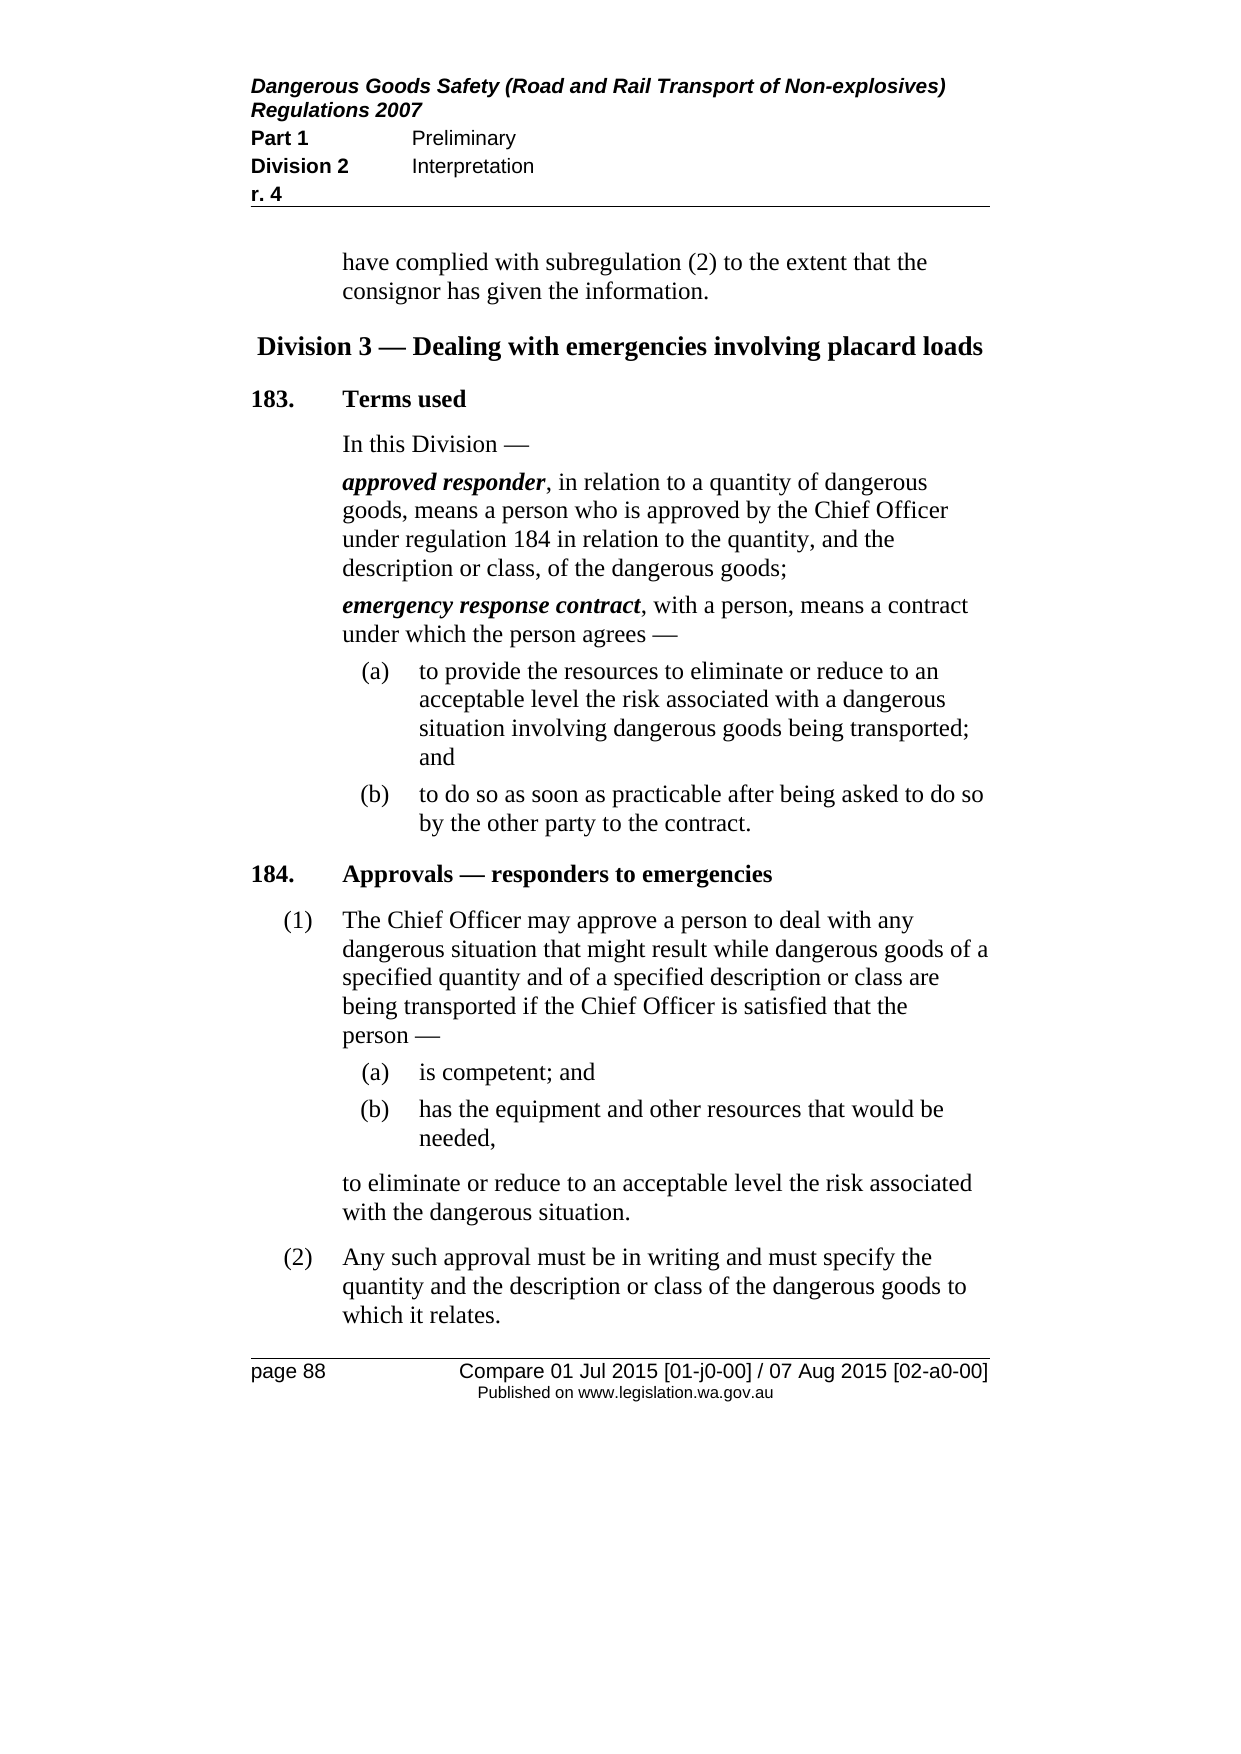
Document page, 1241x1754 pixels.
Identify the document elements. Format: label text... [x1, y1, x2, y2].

text (a) is competent; and [251, 1057, 990, 1086]
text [251, 247, 990, 305]
text In this Division — [251, 429, 990, 458]
text (b) has the equipment and other resources that would be needed, [251, 1094, 990, 1152]
text (b) to do so as soon as practicable after being asked to do so by the other party to the contract. [251, 779, 990, 837]
subtitle 183. Terms used [251, 384, 990, 413]
text (1) The Chief Officer may approve a person to deal with any dangerous situation that might result while dangerous goods of a specified quantity and of a specified description or class are being transported if the Chief Officer is satisfied that the person — [251, 905, 990, 1049]
text emergency response contract, with a person, means a contract under which the person agrees — [251, 590, 990, 647]
text approved responder, in relation to a quantity of dangerous goods, means a person who is approved by the Chief Officer under regulation 184 in relation to the quantity, and the description or class, of the dangerous goods; [251, 467, 990, 582]
text to eliminate or reduce to an acceptable level the risk associated with the dangerous situation. [251, 1168, 990, 1226]
text (2) Any such approval must be in writing and must specify the quantity and the description or class of the dangerous goods to which it relates. [251, 1242, 990, 1329]
subtitle 184. Approvals — responders to emergencies [251, 859, 990, 888]
subtitle Division 3 — Dealing with emergencies involving placard loads [251, 330, 990, 361]
text (a) to provide the resources to eliminate or reduce to an acceptable level the risk associated with a dangerous situation involving dangerous goods being transported; and [251, 656, 990, 771]
